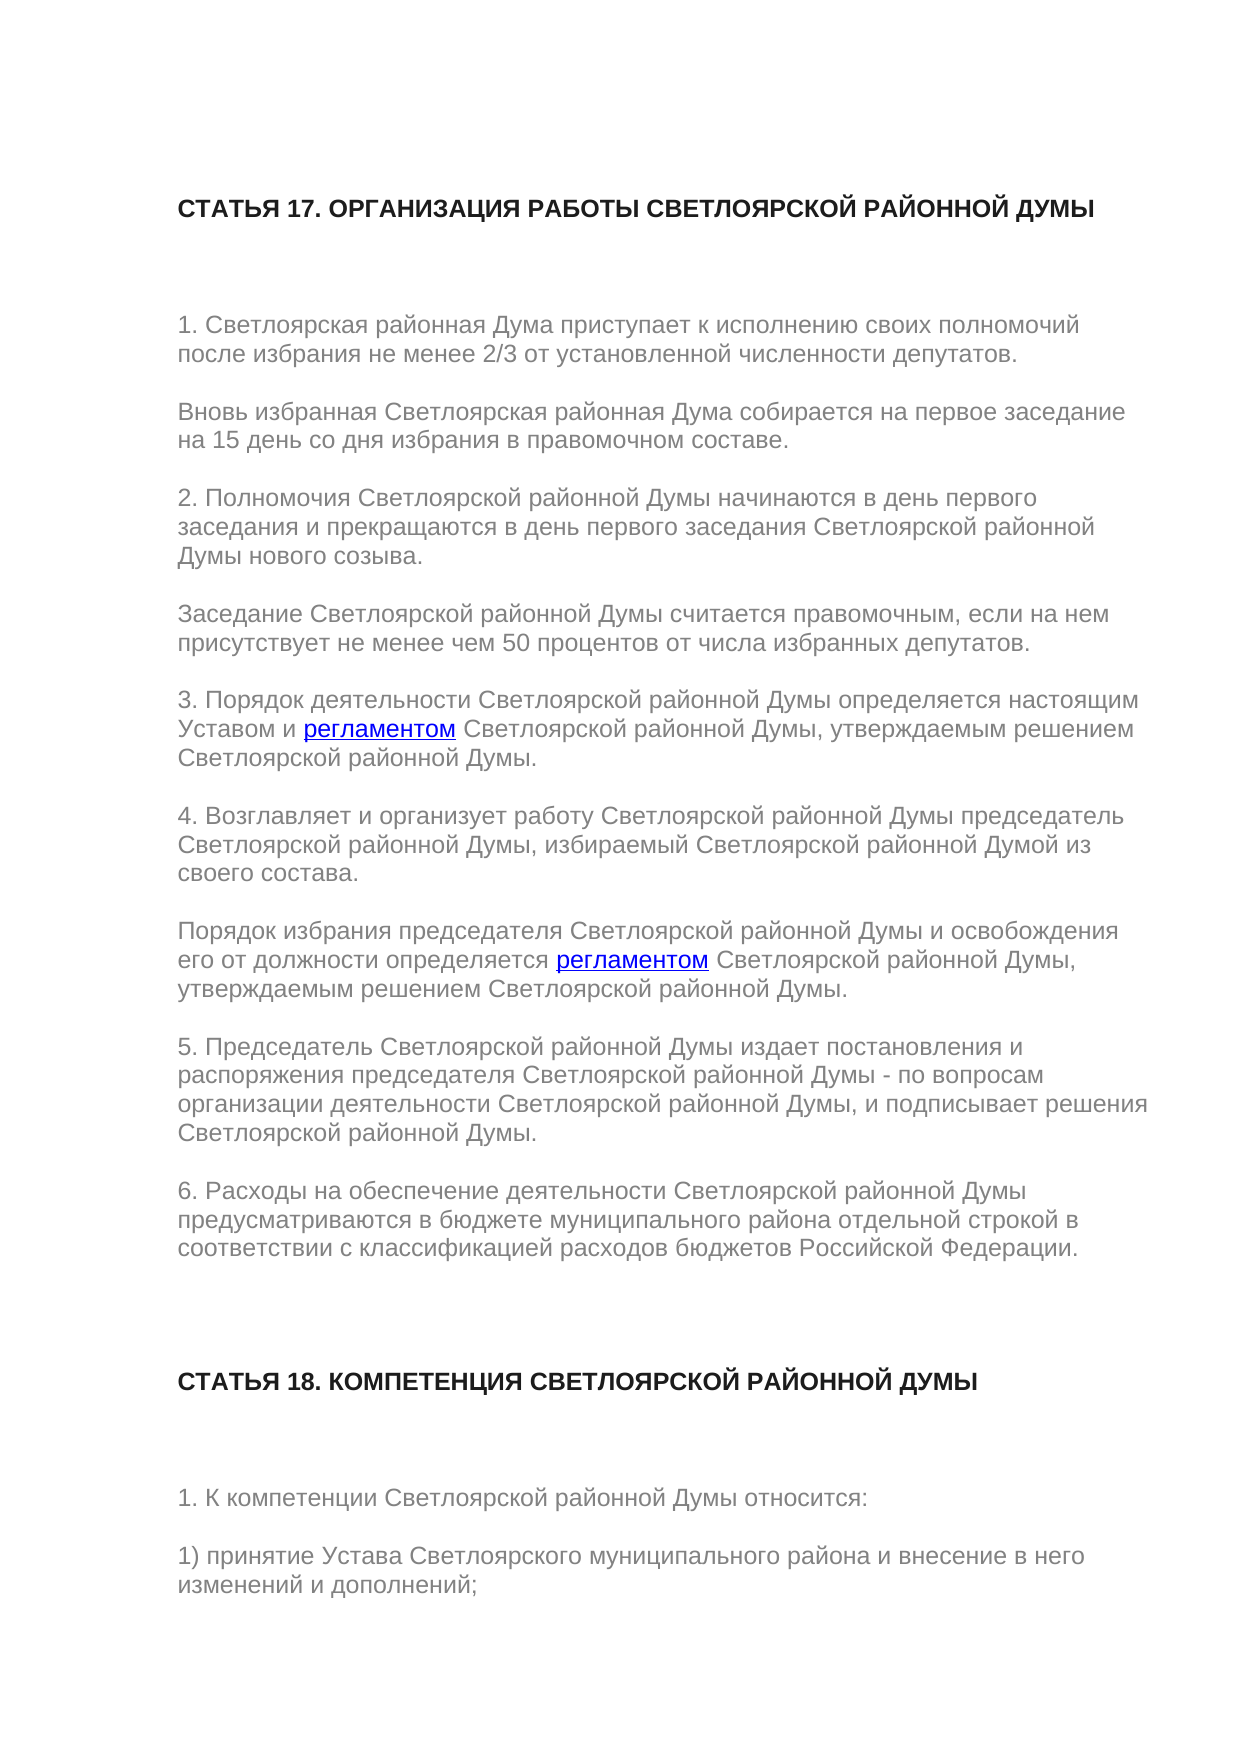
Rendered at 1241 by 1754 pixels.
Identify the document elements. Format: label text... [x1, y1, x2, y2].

text 2. Полномочия Светлоярской районной Думы начинаются в день первого заседания и прекращаются в день первого заседания Светлоярской районной Думы нового созыва. [177, 483, 1152, 569]
text 3. Порядок деятельности Светлоярской районной Думы определяется настоящим Уставом и регламентом Светлоярской районной Думы, утверждаемым решением Светлоярской районной Думы. [177, 685, 1152, 772]
text Заседание Светлоярской районной Думы считается правомочным, если на нем присутствует не менее чем 50 процентов от числа избранных депутатов. [177, 599, 1152, 656]
text СТАТЬЯ 17. ОРГАНИЗАЦИЯ РАБОТЫ СВЕТЛОЯРСКОЙ РАЙОННОЙ ДУМЫ [177, 176, 1152, 223]
text СТАТЬЯ 18. КОМПЕТЕНЦИЯ СВЕТЛОЯРСКОЙ РАЙОННОЙ ДУМЫ [177, 1349, 1152, 1396]
text 4. Возглавляет и организует работу Светлоярской районной Думы председатель Светлоярской районной Думы, избираемый Светлоярской районной Думой из своего состава. [177, 801, 1152, 887]
text Порядок избрания председателя Светлоярской районной Думы и освобождения его от должности определяется регламентом Светлоярской районной Думы, утверждаемым решением Светлоярской районной Думы. [177, 916, 1152, 1002]
text Вновь избранная Светлоярская районная Дума собирается на первое заседание на 15 день со дня избрания в правомочном составе. [177, 397, 1152, 454]
text 1) принятие Устава Светлоярского муниципального района и внесение в него изменений и дополнений; [177, 1541, 1152, 1598]
text 5. Председатель Светлоярской районной Думы издает постановления и распоряжения председателя Светлоярской районной Думы - по вопросам организации деятельности Светлоярской районной Думы, и подписывает решения Светлоярской районной Думы. [177, 1032, 1152, 1147]
text 6. Расходы на обеспечение деятельности Светлоярской районной Думы предусматриваются в бюджете муниципального района отдельной строкой в соответствии с классификацией расходов бюджетов Российской Федерации. [177, 1176, 1152, 1262]
text 1. Светлоярская районная Дума приступает к исполнению своих полномочий после избрания не менее 2/3 от установленной численности депутатов. [177, 310, 1152, 367]
text 1. К компетенции Светлоярской районной Думы относится: [177, 1483, 1152, 1512]
